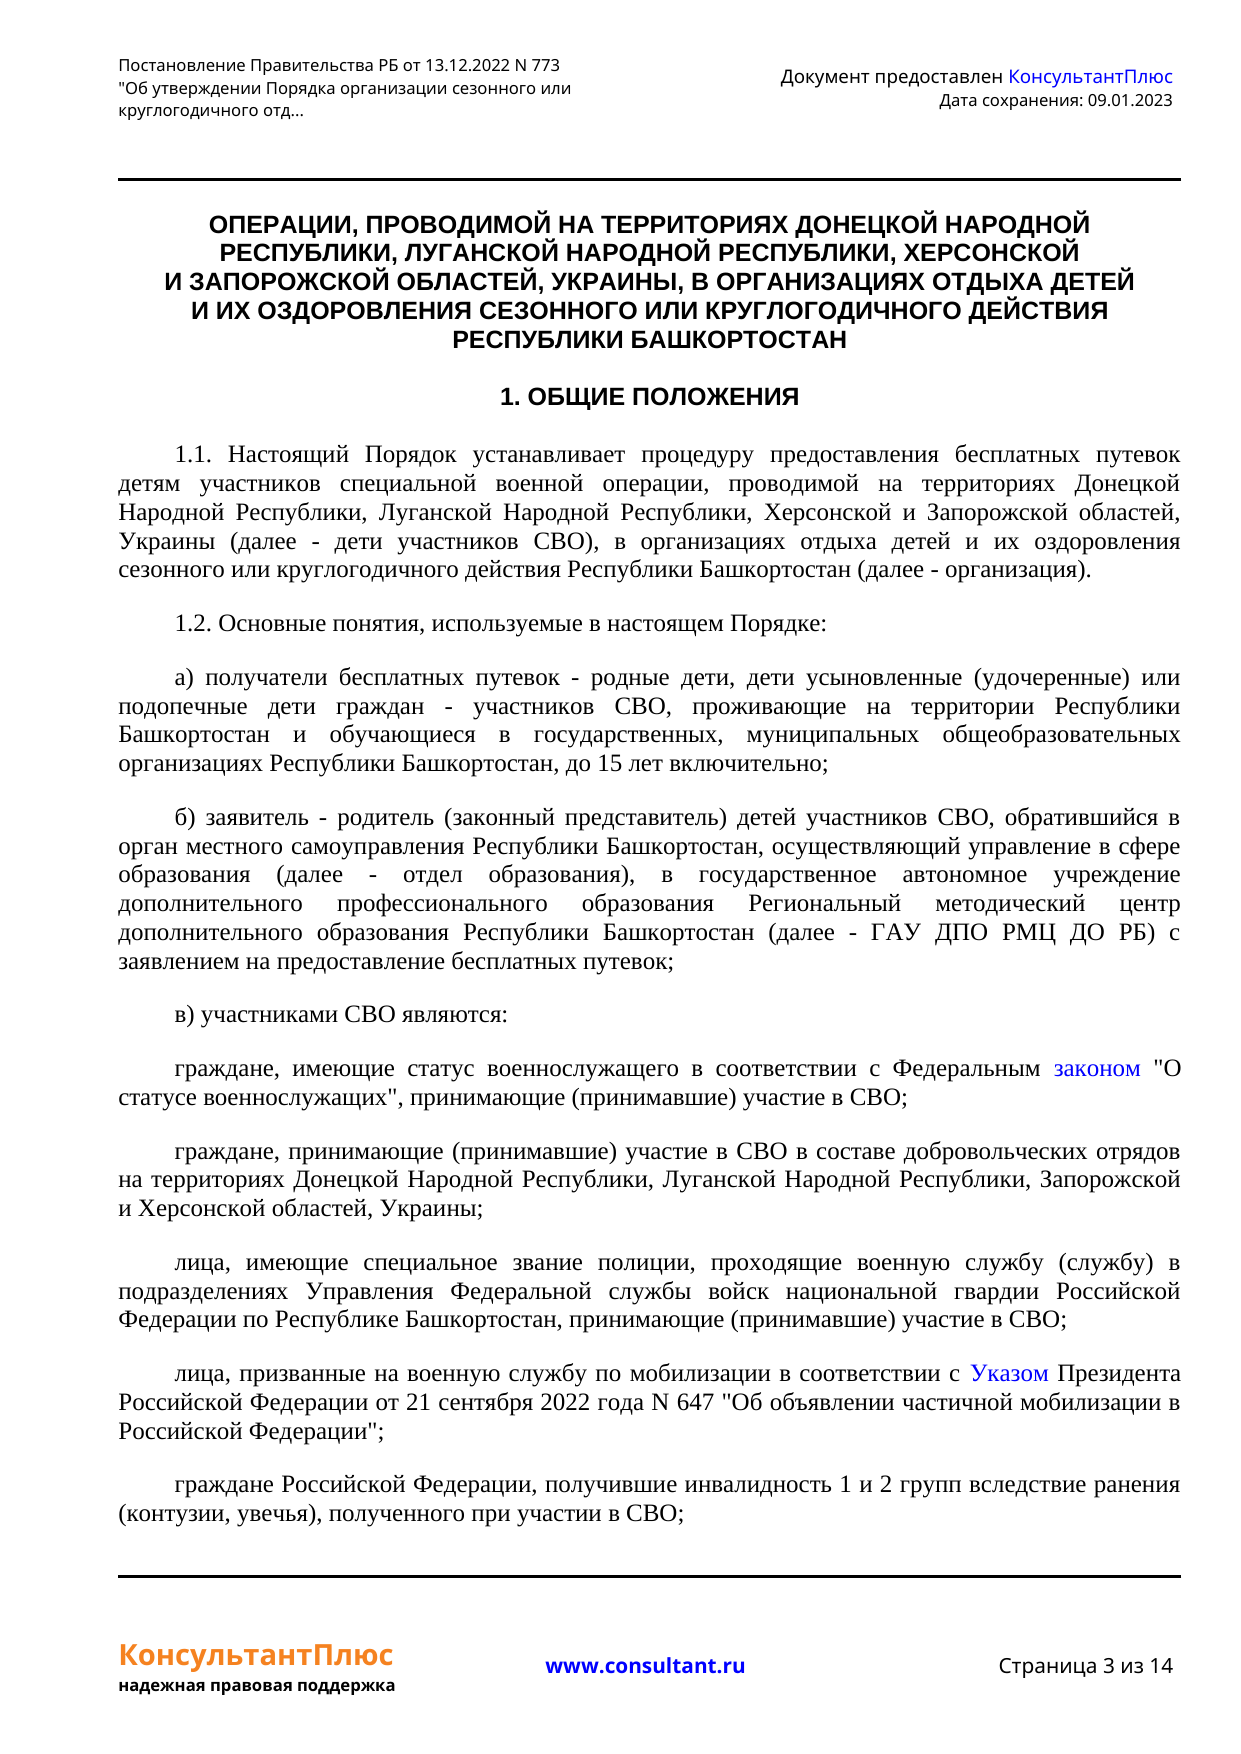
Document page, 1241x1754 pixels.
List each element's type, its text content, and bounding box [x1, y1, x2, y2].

title РЕСПУБЛИКИ, ЛУГАНСКОЙ НАРОДНОЙ РЕСПУБЛИКИ, ХЕРСОНСКОЙ [118, 238, 1181, 267]
text 1.1. Настоящий Порядок устанавливает процедуру предоставления бесплатных путевок детям участников специальной военной операции, проводимой на территориях Донецкой Народной Республики, Луганской Народной Республики, Херсонской и Запорожской областей, Украины (далее - дети участников СВО), в организациях отдыха детей и их оздоровления сезонного или круглогодичного действия Республики Башкортостан (далее - организация). [118, 439, 1181, 583]
text граждане, имеющие статус военнослужащего в соответствии с Федеральным законом "О статусе военнослужащих", принимающие (принимавшие) участие в СВО; [118, 1053, 1181, 1111]
title РЕСПУБЛИКИ БАШКОРТОСТАН [118, 324, 1181, 353]
text лица, имеющие специальное звание полиции, проходящие военную службу (службу) в подразделениях Управления Федеральной службы войск национальной гвардии Российской Федерации по Республике Башкортостан, принимающие (принимавшие) участие в СВО; [118, 1247, 1181, 1333]
title ОПЕРАЦИИ, ПРОВОДИМОЙ НА ТЕРРИТОРИЯХ ДОНЕЦКОЙ НАРОДНОЙ [118, 209, 1181, 238]
text а) получатели бесплатных путевок - родные дети, дети усыновленные (удочеренные) или подопечные дети граждан - участников СВО, проживающие на территории Республики Башкортостан и обучающиеся в государственных, муниципальных общеобразовательных организациях Республики Башкортостан, до 15 лет включительно; [118, 662, 1181, 777]
text 1.2. Основные понятия, используемые в настоящем Порядке: [118, 608, 1181, 637]
text граждане Российской Федерации, получившие инвалидность 1 и 2 групп вследствие ранения (контузии, увечья), полученного при участии в СВО; [118, 1469, 1181, 1527]
text лица, призванные на военную службу по мобилизации в соответствии с Указом Президента Российской Федерации от 21 сентября 2022 года N 647 "Об объявлении частичной мобилизации в Российской Федерации"; [118, 1358, 1181, 1444]
text б) заявитель - родитель (законный представитель) детей участников СВО, обратившийся в орган местного самоуправления Республики Башкортостан, осуществляющий управление в сфере образования (далее - отдел образования), в государственное автономное учреждение дополнительного профессионального образования Региональный методический центр дополнительного образования Республики Башкортостан (далее - ГАУ ДПО РМЦ ДО РБ) с заявлением на предоставление бесплатных путевок; [118, 802, 1181, 974]
title И ЗАПОРОЖСКОЙ ОБЛАСТЕЙ, УКРАИНЫ, В ОРГАНИЗАЦИЯХ ОТДЫХА ДЕТЕЙ [118, 267, 1181, 296]
title И ИХ ОЗДОРОВЛЕНИЯ СЕЗОННОГО ИЛИ КРУГЛОГОДИЧНОГО ДЕЙСТВИЯ [118, 296, 1181, 324]
text граждане, принимающие (принимавшие) участие в СВО в составе добровольческих отрядов на территориях Донецкой Народной Республики, Луганской Народной Республики, Запорожской и Херсонской областей, Украины; [118, 1136, 1181, 1222]
text в) участниками СВО являются: [118, 999, 1181, 1028]
title 1. ОБЩИЕ ПОЛОЖЕНИЯ [118, 382, 1181, 411]
